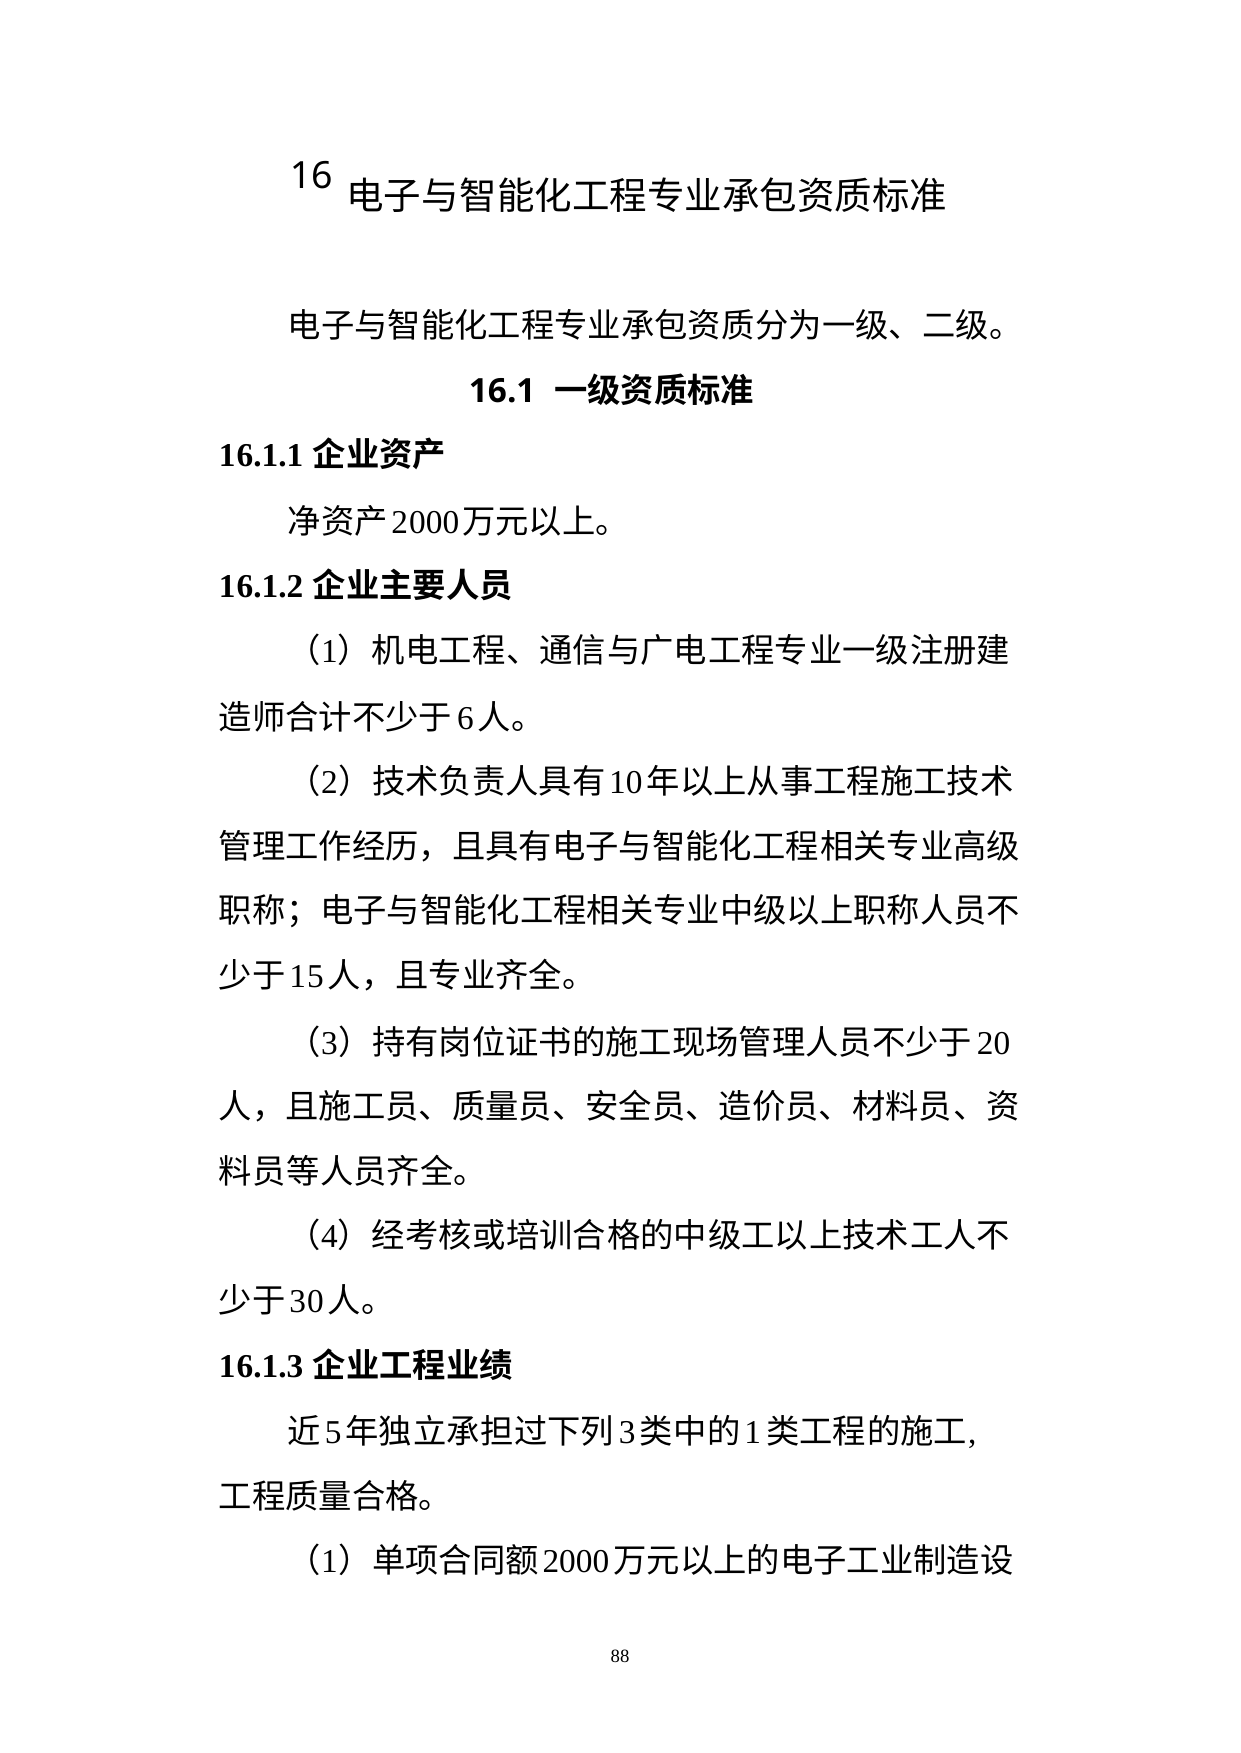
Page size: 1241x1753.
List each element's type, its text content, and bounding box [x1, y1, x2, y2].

text 电子与智能化工程专业承包资质 分为一级、二级 。 [287, 312, 1073, 344]
text 料员 等人员齐全。 [219, 1158, 1073, 1189]
text 16 [289, 158, 344, 196]
text （3 ）持有岗位证书的施工现场管理人员不少于 20 [287, 1029, 1073, 1060]
text 净资产 2 000 万元以上。 [287, 508, 1073, 539]
text 人，且施工员、质量员、安全员、造价员、材料员 、资 [219, 1094, 1073, 1125]
text （1 ）单项合同额 2000 万元以上的电子工业制造设 [287, 1548, 1073, 1579]
text 少于 3 0 人。 [219, 1287, 1073, 1319]
text 工程质量合格。 [219, 1483, 1073, 1514]
text 少于 1 5 人， 且专业齐全。 [219, 962, 1073, 994]
text （4）经 考核或 培训合 格的中 级工以 上技术 工人不 [287, 1223, 1073, 1254]
text 造师合计不少于 6 人。 [219, 704, 1073, 735]
text 管理工作经历，且具有电子与智能化工程 相关专业高级 [219, 833, 1073, 864]
text （2 ）技术负责人具有 10 年以上从事工程施工技术 [287, 769, 1073, 800]
text 1 6.1.3 企业工程业绩 [219, 1352, 1073, 1383]
text 16.1 一级资质标准 [469, 377, 1073, 408]
text 职称 ；电子与智能化工程相关专业中级以上职称人员不 [219, 898, 1073, 929]
text 电子与 智能化工程专业承包资质标准 [346, 179, 1073, 217]
text 1 6.1.1 企业资产 [219, 442, 1073, 473]
text 1 6.1.2 企业主要人员 [219, 573, 1073, 604]
text 88 [610, 1648, 1073, 1667]
text 近 5 年独 立承担 过下列 3 类 中的 1 类工程 的施工 , [287, 1419, 1073, 1450]
text （1）机 电工程 、通信 与广电 工程专 业一级 注册建 [287, 637, 1073, 669]
